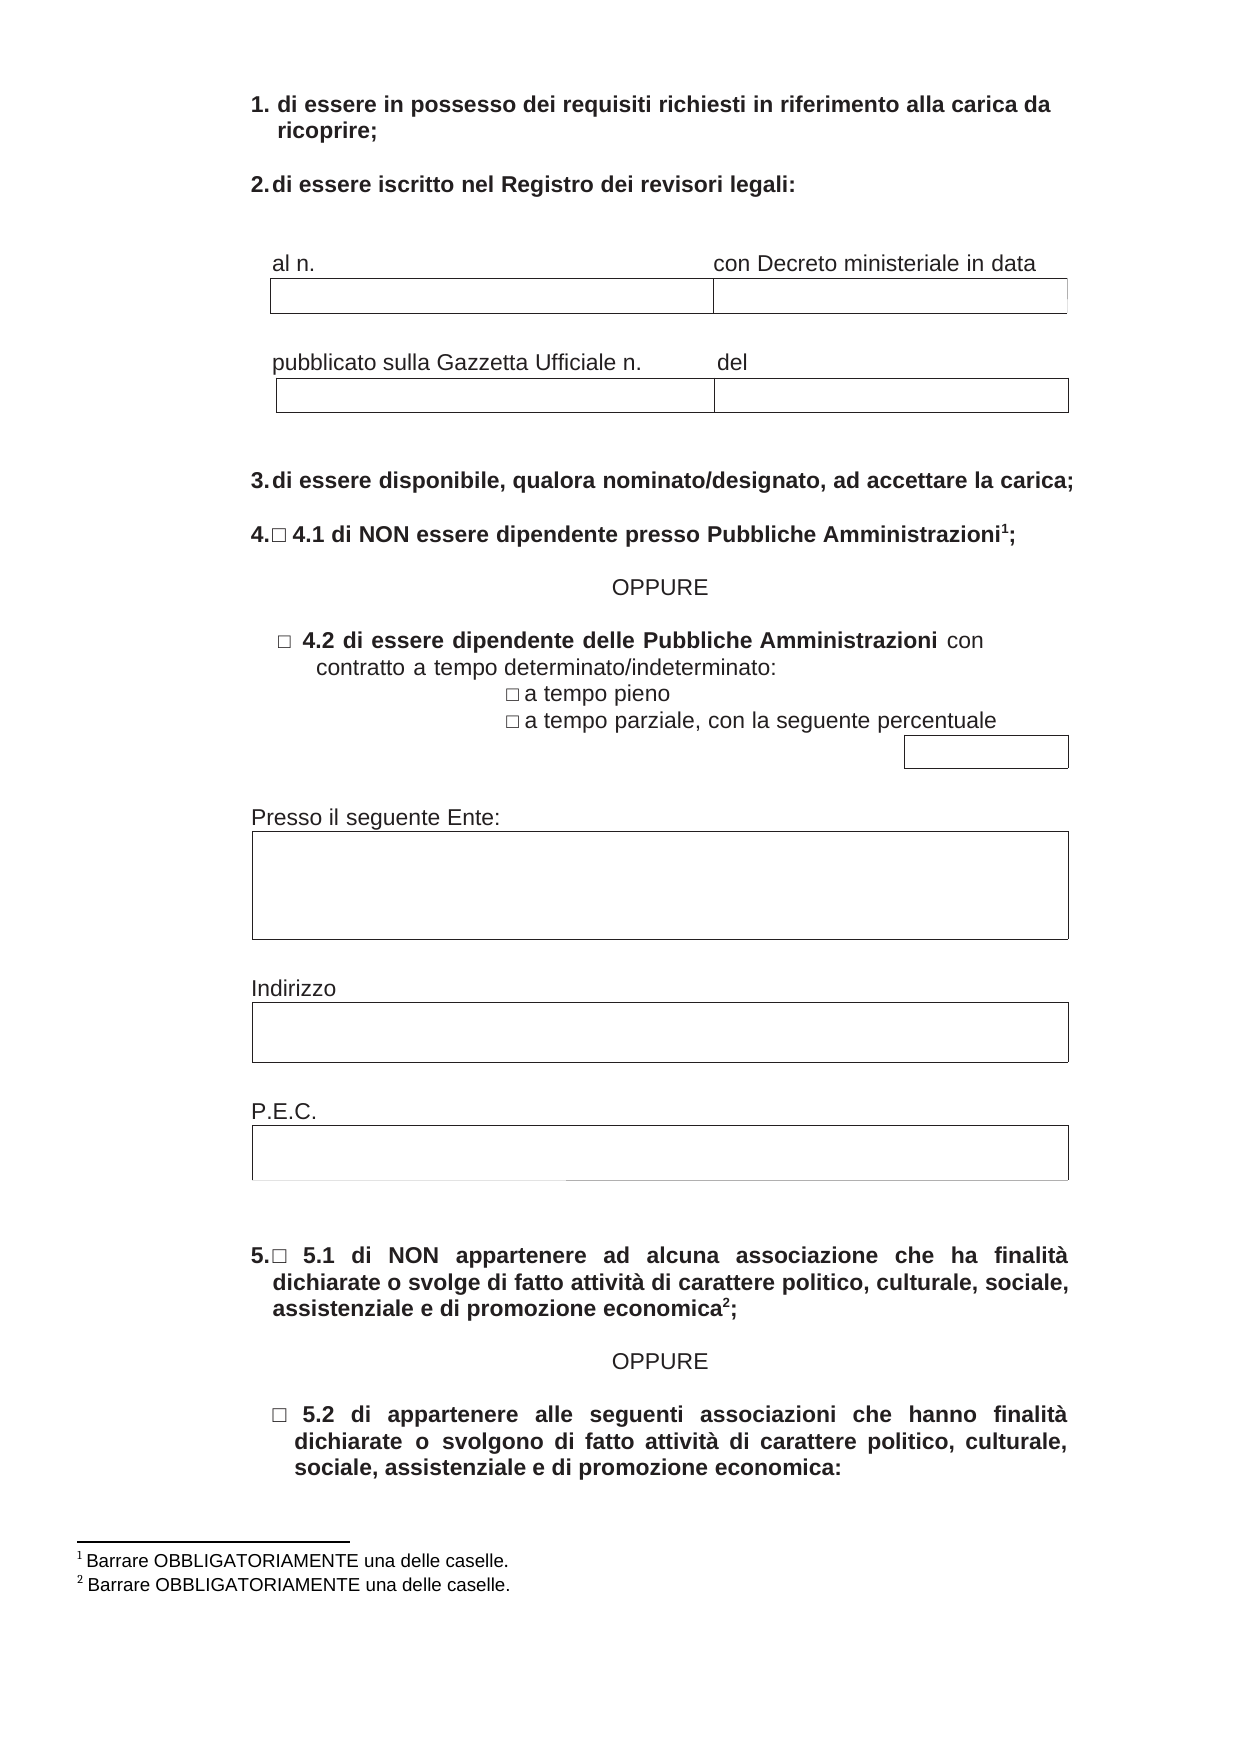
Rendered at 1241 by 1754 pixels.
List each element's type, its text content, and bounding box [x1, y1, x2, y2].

text Indirizzo [251, 975, 1165, 1001]
list a tempo pieno [506, 680, 1165, 707]
list di essere iscritto nel Registro dei revisori legali: [251, 171, 1165, 197]
text OPPURE [177, 1348, 1143, 1374]
text al n. con Decreto ministeriale in data [272, 250, 1165, 276]
list □ 4.1 di NON essere dipendente presso Pubbliche Amministrazioni; [251, 521, 1165, 547]
text Presso il seguente Ente: [251, 803, 1165, 830]
subtitle □ 5.2 di appartenere alle seguenti associazioni che hanno finalità dichiarate o svolgono di fatto attività di carattere politico, culturale, sociale, assistenziale e di promozione economica: [272, 1401, 1068, 1480]
text P.E.C. [251, 1098, 1165, 1124]
text OPPURE [177, 574, 1143, 600]
subtitle di essere in possesso dei requisiti richiesti in riferimento alla carica da ricoprire; [251, 91, 1126, 144]
text pubblicato sulla Gazzetta Ufficiale n. del [272, 349, 1165, 375]
subtitle □ 5.1 di NON appartenere ad alcuna associazione che ha finalità dichiarate o svolge di fatto attività di carattere politico, culturale, sociale, assistenziale e di promozione economica; [251, 1242, 1069, 1321]
list 4.2 di essere dipendente delle Pubbliche Amministrazioni con contratto a tempo determinato/indeterminato: [278, 627, 1069, 680]
list a tempo parziale, con la seguente percentuale [506, 707, 1165, 733]
subtitle di essere disponibile, qualora nominato/designato, ad accettare la carica; [251, 467, 1165, 494]
